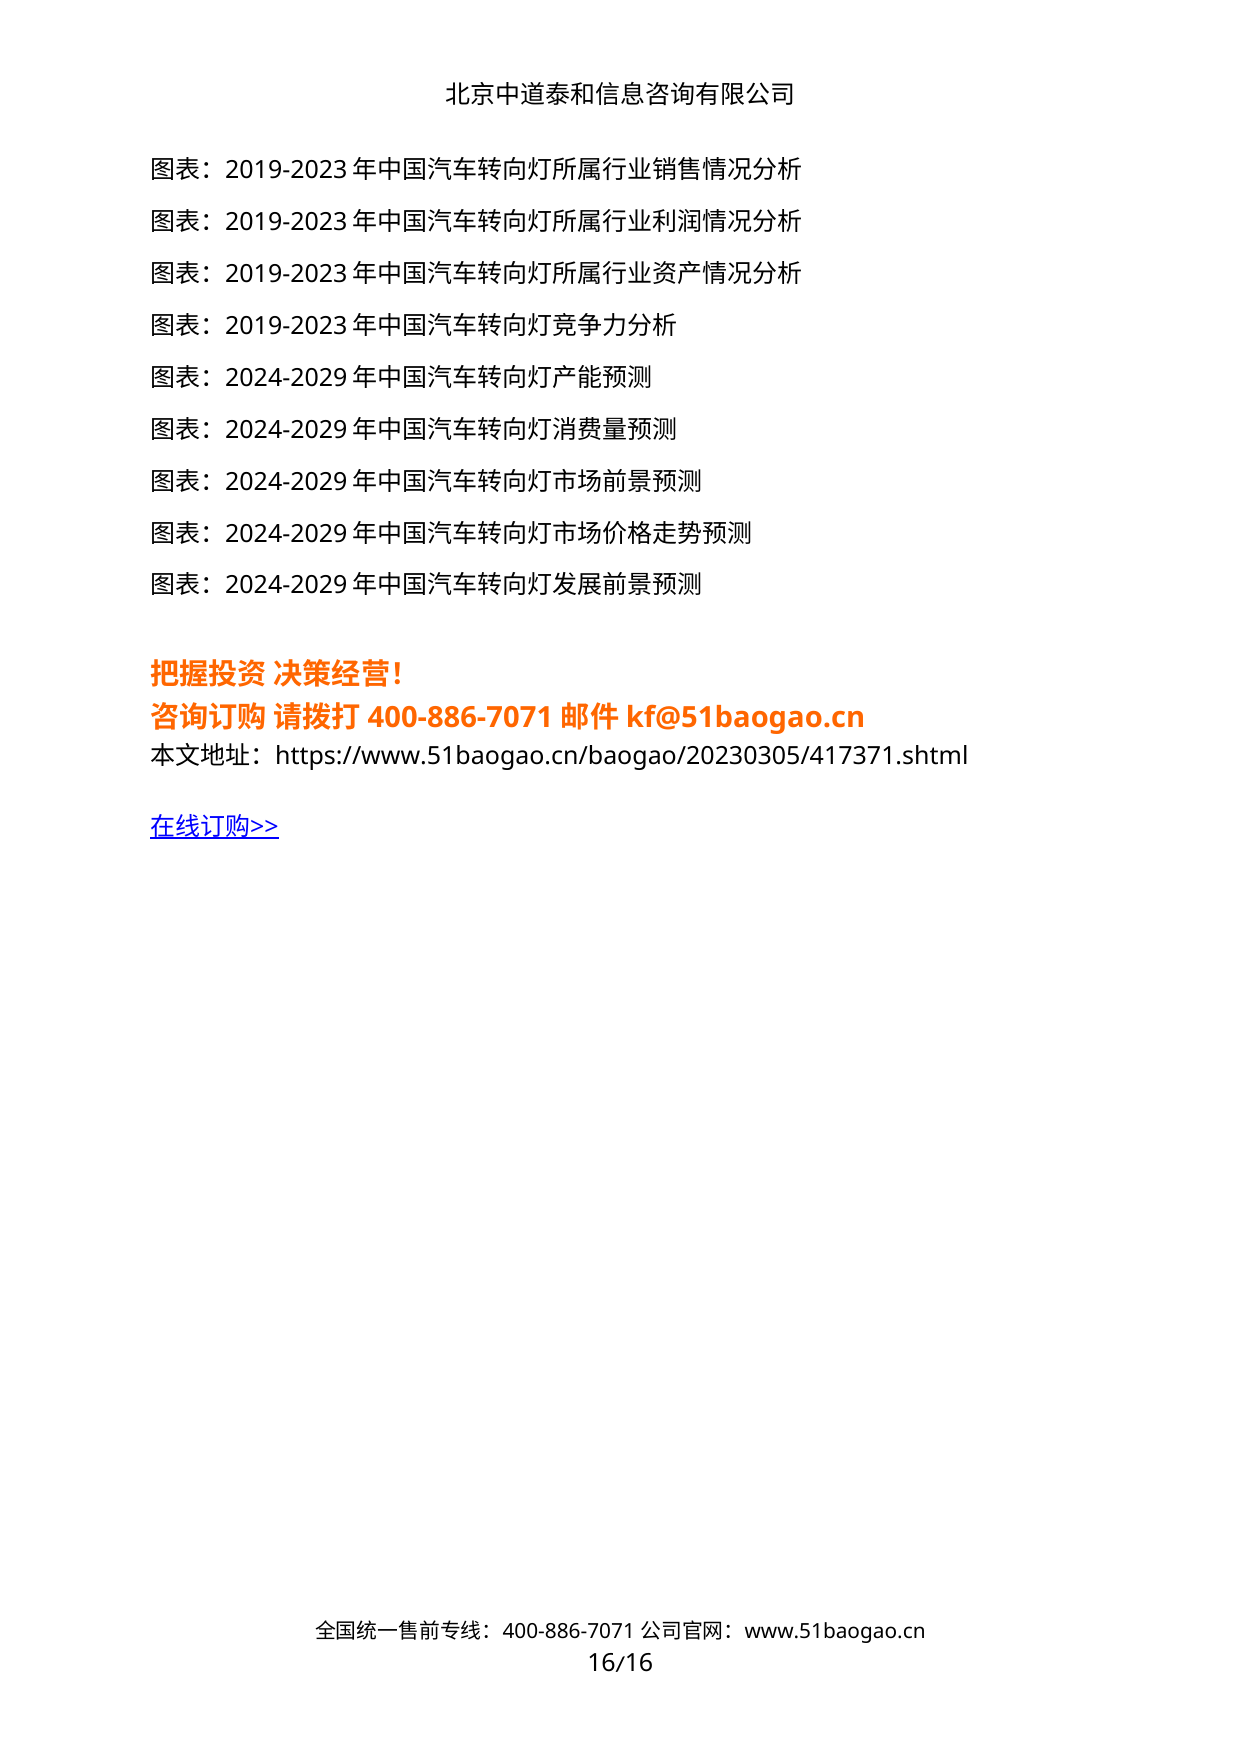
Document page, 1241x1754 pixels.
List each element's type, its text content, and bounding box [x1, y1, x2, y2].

text 图表：2019-2023年中国汽车转向灯竞争力分析 [150, 306, 1090, 342]
text 图表：2024-2029年中国汽车转向灯产能预测 [150, 357, 1090, 394]
text 图表：2019-2023年中国汽车转向灯所属行业利润情况分析 [150, 202, 1090, 238]
text 图表：2024-2029年中国汽车转向灯消费量预测 [150, 409, 1090, 446]
text 图表：2019-2023年中国汽车转向灯所属行业资产情况分析 [150, 254, 1090, 290]
text 图表：2024-2029年中国汽车转向灯发展前景预测 [150, 565, 1090, 601]
text 把握投资 决策经营！咨询订购 请拨打 400-886-7071 邮件 kf@51baogao.cn本文地址：https://www.51baogao.cn/baogao/20230305/417371.shtml [150, 617, 1090, 772]
text 图表：2019-2023年中国汽车转向灯所属行业销售情况分析 [150, 150, 1090, 186]
text 图表：2024-2029年中国汽车转向灯市场价格走势预测 [150, 513, 1090, 549]
text 在线订购>> [150, 772, 1090, 842]
text 图表：2024-2029年中国汽车转向灯市场前景预测 [150, 461, 1090, 497]
